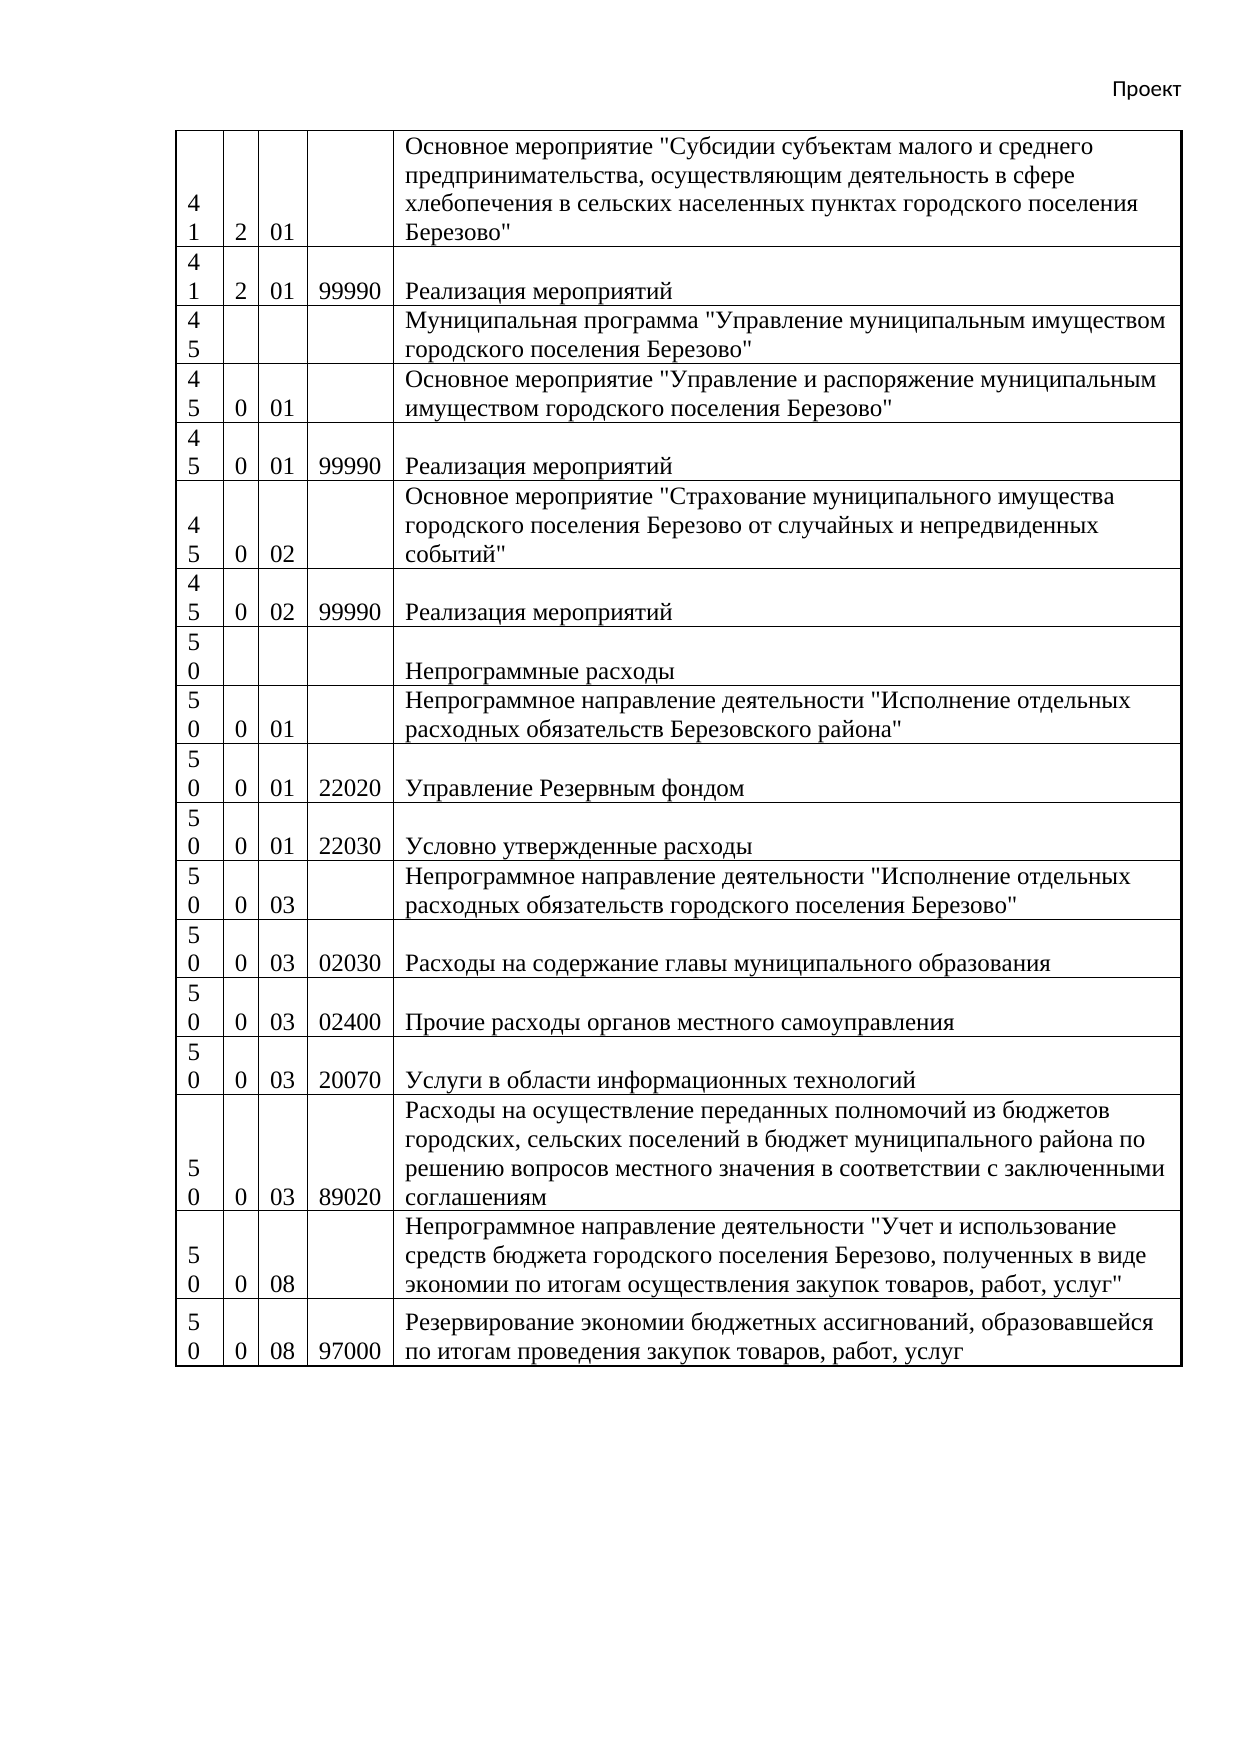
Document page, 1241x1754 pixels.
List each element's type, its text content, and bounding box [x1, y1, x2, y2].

table_cell 50 [177, 627, 223, 684]
table_cell [308, 861, 393, 919]
table_cell 89020 [308, 1095, 393, 1210]
table_cell 01 [259, 686, 307, 743]
table_cell 0 [224, 1037, 258, 1094]
table_cell Основное мероприятие "Управление и распоряжение муниципальным имуществом городского поселения Березово" [394, 364, 1180, 422]
table_cell 50 [177, 744, 223, 802]
table_cell 01 [259, 744, 307, 802]
table_cell 41 [177, 247, 223, 304]
table_cell 45 [177, 364, 223, 422]
table_cell 99990 [308, 423, 393, 480]
table_cell 50 [177, 1299, 223, 1365]
table_cell 0 [224, 569, 258, 626]
table_cell [308, 627, 393, 684]
table_cell Муниципальная программа "Управление муниципальным имуществом городского поселения Березово" [394, 306, 1180, 363]
table_cell 08 [259, 1299, 307, 1365]
table_cell 01 [259, 364, 307, 422]
table_cell 97000 [308, 1299, 393, 1365]
table_cell [308, 364, 393, 422]
table_cell Основное мероприятие "Субсидии субъектам малого и среднего предпринимательства, осуществляющим деятельность в сфере хлебопечения в сельских населенных пунктах городского поселения Березово" [394, 131, 1180, 246]
table_cell 02400 [308, 978, 393, 1036]
table_cell Прочие расходы органов местного самоуправления [394, 978, 1180, 1036]
table_cell 45 [177, 569, 223, 626]
table_cell Услуги в области информационных технологий [394, 1037, 1180, 1094]
table_cell 0 [224, 481, 258, 567]
table_cell 2 [224, 247, 258, 304]
table_cell 2 [224, 131, 258, 246]
table_cell 03 [259, 1095, 307, 1210]
table_cell 50 [177, 1211, 223, 1298]
table_cell 0 [224, 364, 258, 422]
table_cell Управление Резервным фондом [394, 744, 1180, 802]
table_cell 99990 [308, 247, 393, 304]
table_cell 0 [224, 686, 258, 743]
table_cell 02 [259, 481, 307, 567]
table_cell 45 [177, 423, 223, 480]
table_cell Непрограммное направление деятельности "Учет и использование средств бюджета городского поселения Березово, полученных в виде экономии по итогам осуществления закупок товаров, работ, услуг" [394, 1211, 1180, 1298]
table_cell 41 [177, 131, 223, 246]
table_cell 01 [259, 803, 307, 860]
table_cell 0 [224, 920, 258, 977]
table_cell 99990 [308, 569, 393, 626]
table_cell 0 [224, 1095, 258, 1210]
table_cell 50 [177, 686, 223, 743]
table_cell 0 [224, 423, 258, 480]
table_cell [259, 306, 307, 363]
table_cell [224, 627, 258, 684]
table_cell [308, 1211, 393, 1298]
table_cell 50 [177, 861, 223, 919]
table_cell 0 [224, 861, 258, 919]
table_cell Расходы на содержание главы муниципального образования [394, 920, 1180, 977]
table_cell Непрограммные расходы [394, 627, 1180, 684]
table_cell 50 [177, 1095, 223, 1210]
table_cell [308, 686, 393, 743]
table_cell 0 [224, 1299, 258, 1365]
table_cell 0 [224, 803, 258, 860]
table_cell 0 [224, 978, 258, 1036]
table_cell 50 [177, 978, 223, 1036]
table_cell 45 [177, 306, 223, 363]
table_cell 22020 [308, 744, 393, 802]
table_cell [259, 627, 307, 684]
table_cell 03 [259, 861, 307, 919]
table_cell 01 [259, 131, 307, 246]
table_cell Основное мероприятие "Страхование муниципального имущества городского поселения Березово от случайных и непредвиденных событий" [394, 481, 1180, 567]
table_cell 08 [259, 1211, 307, 1298]
table_cell [308, 306, 393, 363]
table_cell 01 [259, 247, 307, 304]
table_cell 50 [177, 1037, 223, 1094]
table_cell 20070 [308, 1037, 393, 1094]
table_cell Расходы на осуществление переданных полномочий из бюджетов городских, сельских поселений в бюджет муниципального района по решению вопросов местного значения в соответствии с заключенными соглашениям [394, 1095, 1180, 1210]
table_cell Реализация мероприятий [394, 569, 1180, 626]
table_cell 01 [259, 423, 307, 480]
table_cell 02030 [308, 920, 393, 977]
table_cell Непрограммное направление деятельности "Исполнение отдельных расходных обязательств городского поселения Березово" [394, 861, 1180, 919]
table_cell 03 [259, 920, 307, 977]
table_cell 22030 [308, 803, 393, 860]
table_cell Реализация мероприятий [394, 423, 1180, 480]
table_cell Реализация мероприятий [394, 247, 1180, 304]
table_cell 0 [224, 1211, 258, 1298]
table_cell 50 [177, 803, 223, 860]
table_cell 50 [177, 920, 223, 977]
table_cell 03 [259, 1037, 307, 1094]
table_cell Резервирование экономии бюджетных ассигнований, образовавшейся по итогам проведения закупок товаров, работ, услуг [394, 1299, 1180, 1365]
table_cell 03 [259, 978, 307, 1036]
table_cell 45 [177, 481, 223, 567]
table_cell 02 [259, 569, 307, 626]
table_cell 0 [224, 744, 258, 802]
table_cell Условно утвержденные расходы [394, 803, 1180, 860]
table_cell [308, 481, 393, 567]
table_cell [308, 131, 393, 246]
table_cell Непрограммное направление деятельности "Исполнение отдельных расходных обязательств Березовского района" [394, 686, 1180, 743]
table_cell [224, 306, 258, 363]
